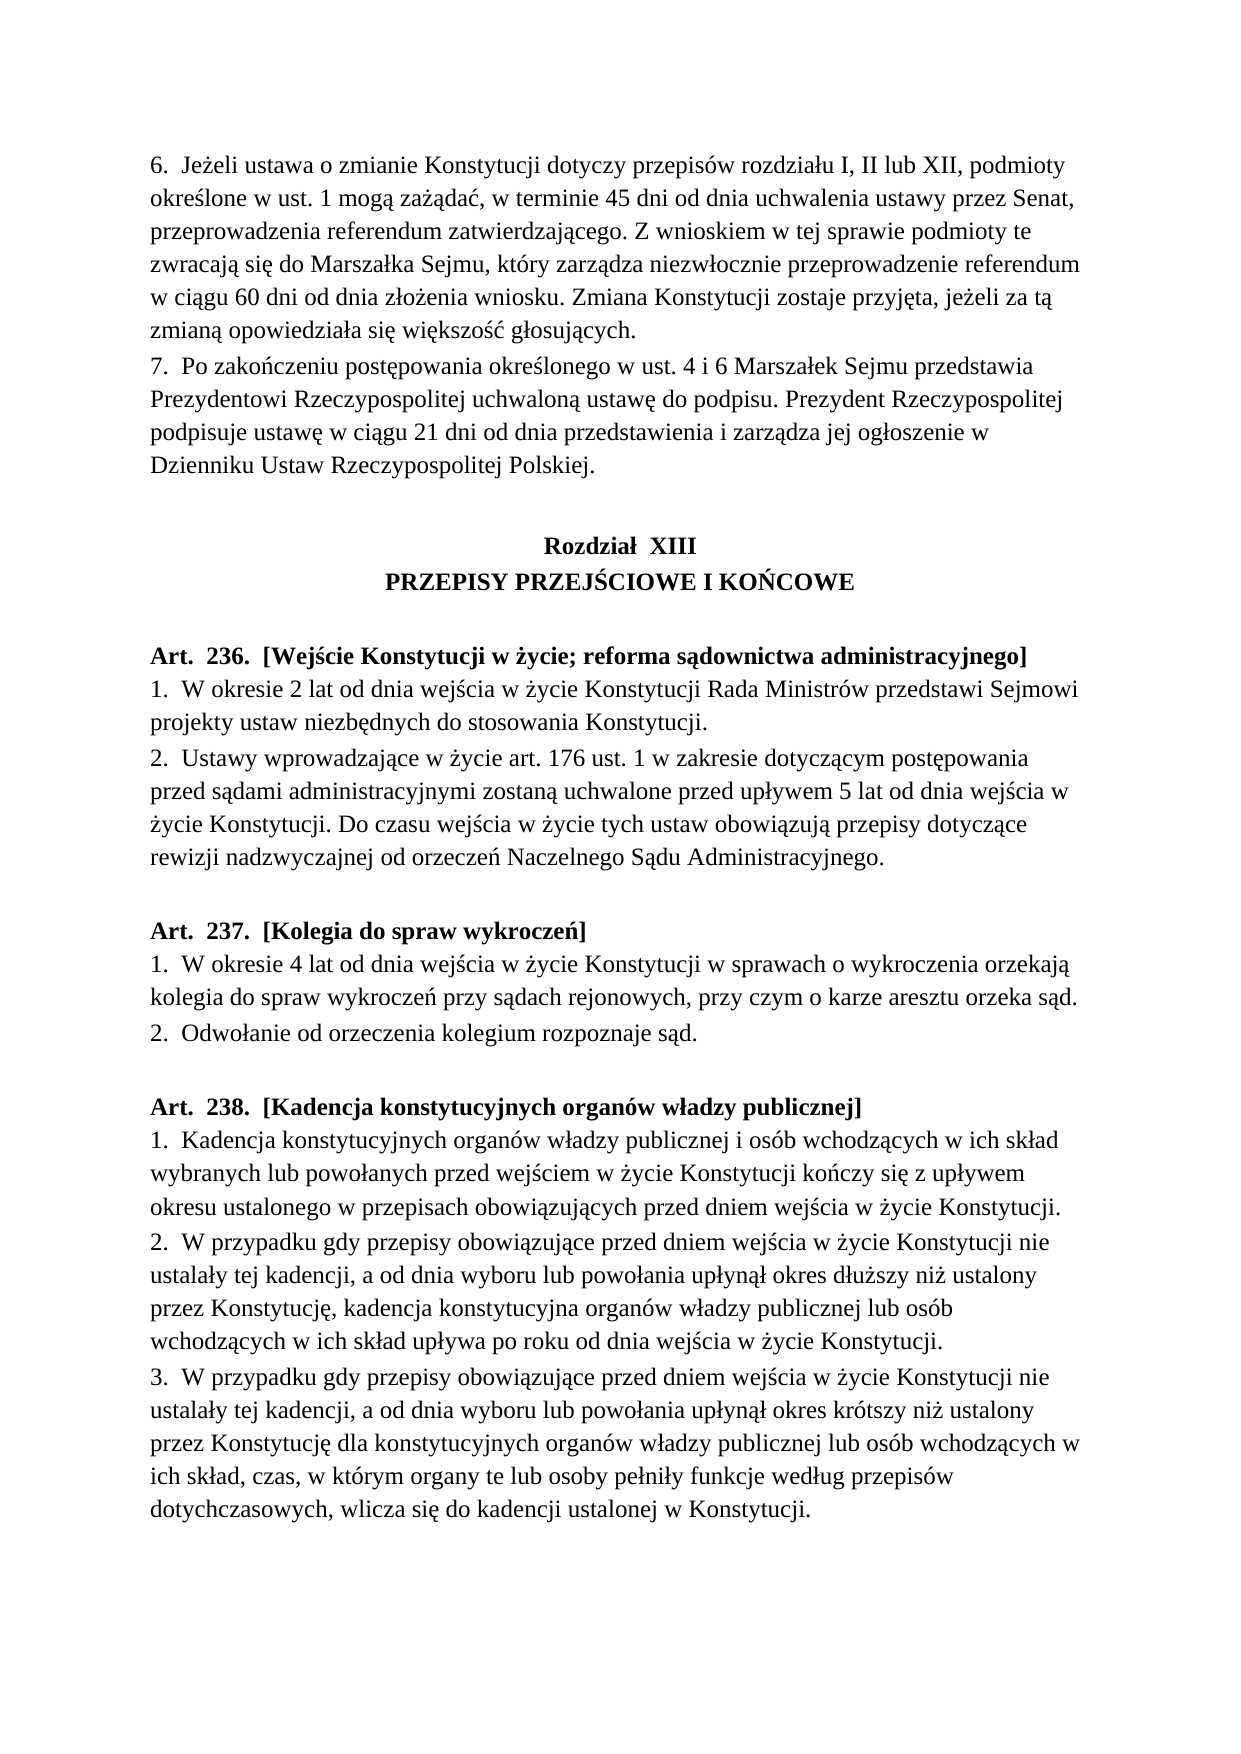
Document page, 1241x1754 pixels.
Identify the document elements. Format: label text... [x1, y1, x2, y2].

text Art. 237. [Kolegia do spraw wykroczeń] [150, 916, 1090, 945]
text PRZEPISY PRZEJŚCIOWE I KOŃCOWE [150, 567, 1090, 596]
text 3. W przypadku gdy przepisy obowiązujące przed dniem wejścia w życie Konstytucji nie ustalały tej kadencji, a od dnia wyboru lub powołania upłynął okres krótszy niż ustalony przez Konstytucję dla konstytucyjnych organów władzy publicznej lub osób wchodzących w ich skład, czas, w którym organy te lub osoby pełniły funkcje według przepisów dotychczasowych, wlicza się do kadencji ustalonej w Konstytucji. [150, 1362, 1090, 1523]
text 1. W okresie 4 lat od dnia wejścia w życie Konstytucji w sprawach o wykroczenia orzekają kolegia do spraw wykroczeń przy sądach rejonowych, przy czym o karze aresztu orzeka sąd. [150, 949, 1090, 1011]
text 2. W przypadku gdy przepisy obowiązujące przed dniem wejścia w życie Konstytucji nie ustalały tej kadencji, a od dnia wyboru lub powołania upłynął okres dłuższy niż ustalony przez Konstytucję, kadencja konstytucyjna organów władzy publicznej lub osób wchodzących w ich skład upływa po roku od dnia wejścia w życie Konstytucji. [150, 1227, 1090, 1355]
text Art. 236. [Wejście Konstytucji w życie; reforma sądownictwa administracyjnego] [150, 641, 1090, 670]
text 2. Ustawy wprowadzające w życie art. 176 ust. 1 w zakresie dotyczącym postępowania przed sądami administracyjnymi zostaną uchwalone przed upływem 5 lat od dnia wejścia w życie Konstytucji. Do czasu wejścia w życie tych ustaw obowiązują przepisy dotyczące rewizji nadzwyczajnej od orzeczeń Naczelnego Sądu Administracyjnego. [150, 743, 1090, 871]
text Rozdział XIII [150, 531, 1090, 560]
text 6. Jeżeli ustawa o zmianie Konstytucji dotyczy przepisów rozdziału I, II lub XII, podmioty określone w ust. 1 mogą zażądać, w terminie 45 dni od dnia uchwalenia ustawy przez Senat, przeprowadzenia referendum zatwierdzającego. Z wnioskiem w tej sprawie podmioty te zwracają się do Marszałka Sejmu, który zarządza niezwłocznie przeprowadzenie referendum w ciągu 60 dni od dnia złożenia wniosku. Zmiana Konstytucji zostaje przyjęta, jeżeli za tą zmianą opowiedziała się większość głosujących. [150, 150, 1090, 344]
text 1. W okresie 2 lat od dnia wejścia w życie Konstytucji Rada Ministrów przedstawi Sejmowi projekty ustaw niezbędnych do stosowania Konstytucji. [150, 674, 1090, 736]
text 7. Po zakończeniu postępowania określonego w ust. 4 i 6 Marszałek Sejmu przedstawia Prezydentowi Rzeczypospolitej uchwaloną ustawę do podpisu. Prezydent Rzeczypospolitej podpisuje ustawę w ciągu 21 dni od dnia przedstawienia i zarządza jej ogłoszenie w Dzienniku Ustaw Rzeczypospolitej Polskiej. [150, 351, 1090, 479]
text 2. Odwołanie od orzeczenia kolegium rozpoznaje sąd. [150, 1018, 1090, 1047]
text Art. 238. [Kadencja konstytucyjnych organów władzy publicznej] [150, 1092, 1090, 1121]
text 1. Kadencja konstytucyjnych organów władzy publicznej i osób wchodzących w ich skład wybranych lub powołanych przed wejściem w życie Konstytucji kończy się z upływem okresu ustalonego w przepisach obowiązujących przed dniem wejścia w życie Konstytucji. [150, 1126, 1090, 1220]
